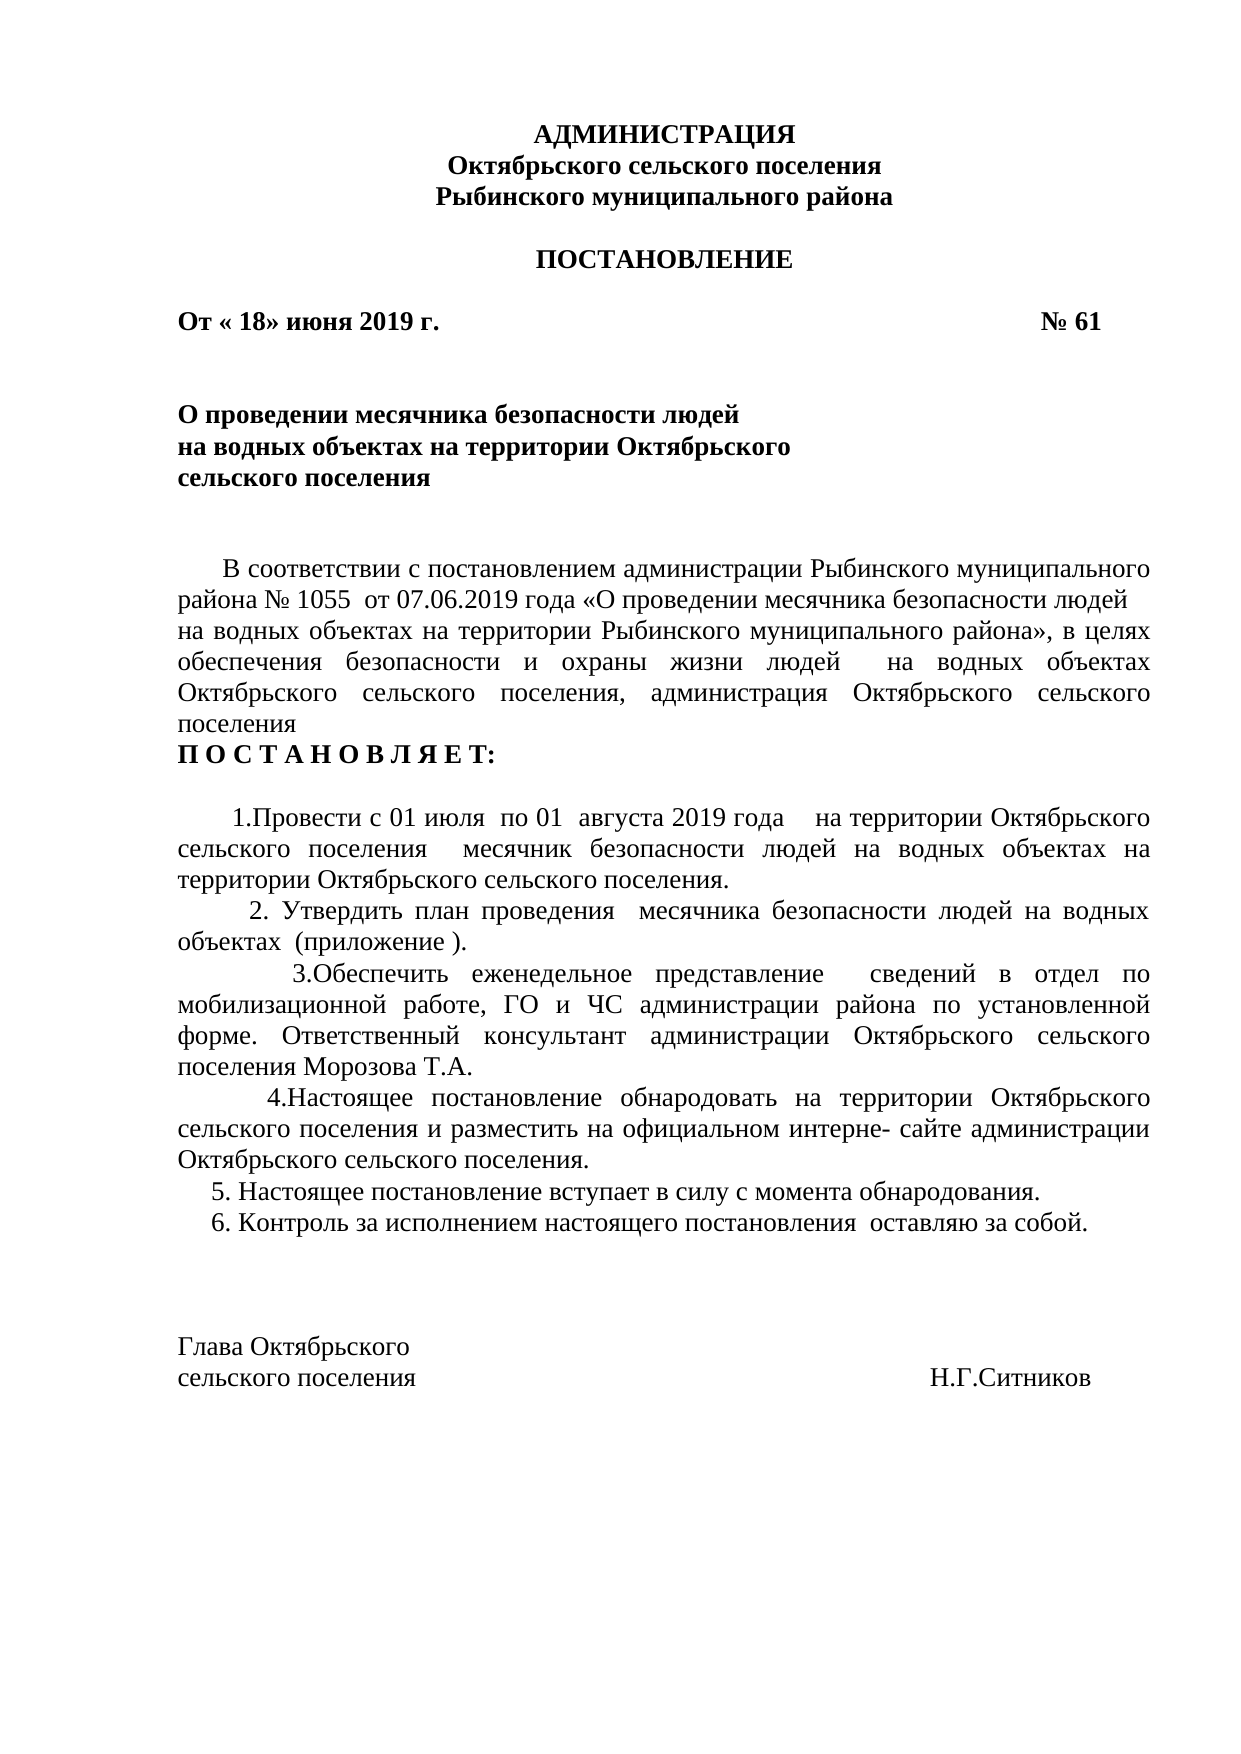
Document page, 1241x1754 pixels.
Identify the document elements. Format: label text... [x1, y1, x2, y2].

text сельского поселения [177, 461, 1152, 492]
text О проведении месячника безопасности людей [177, 398, 1152, 429]
text на водных объектах на территории Октябрьского [177, 429, 1152, 461]
text 2. Утвердить план проведения месячника безопасности людей на водных объектах (приложение ). [177, 894, 1152, 957]
text П О С Т А Н О В Л Я Е Т: [177, 739, 1152, 770]
text Глава Октябрьского [177, 1330, 1152, 1362]
text 1.Провести с 01 июля по 01 августа 2019 года на территории Октябрьского сельского поселения месячник безопасности людей на водных объектах на территории Октябрьского сельского поселения. [177, 801, 1152, 894]
text Октябрьского сельского поселения [177, 149, 1152, 180]
text 3.Обеспечить еженедельное представление сведений в отдел по мобилизационной работе, ГО и ЧС администрации района по установленной форме. Ответственный консультант администрации Октябрьского сельского поселения Морозова Т.А. [177, 957, 1152, 1081]
text От « 18» июня 2019 г. № 61 [177, 305, 1152, 336]
text В соответствии с постановлением администрации Рыбинского муниципального района № 1055 от 07.06.2019 года «О проведении месячника безопасности людей [177, 552, 1152, 614]
text 4.Настоящее постановление обнародовать на территории Октябрьского сельского поселения и разместить на официальном интерне- сайте администрации Октябрьского сельского поселения. [177, 1081, 1152, 1175]
text ПОСТАНОВЛЕНИЕ [177, 243, 1152, 274]
text Рыбинского муниципального района [177, 180, 1152, 212]
text АДМИНИСТРАЦИЯ [177, 118, 1152, 149]
text сельского поселения Н.Г.Ситников [177, 1362, 1152, 1393]
text 5. Настоящее постановление вступает в силу с момента обнародования. [177, 1175, 1152, 1206]
text на водных объектах на территории Рыбинского муниципального района», в целях обеспечения безопасности и охраны жизни людей на водных объектах Октябрьского сельского поселения, администрация Октябрьского сельского поселения [177, 614, 1152, 739]
text 6. Контроль за исполнением настоящего постановления оставляю за собой. [177, 1206, 1152, 1237]
